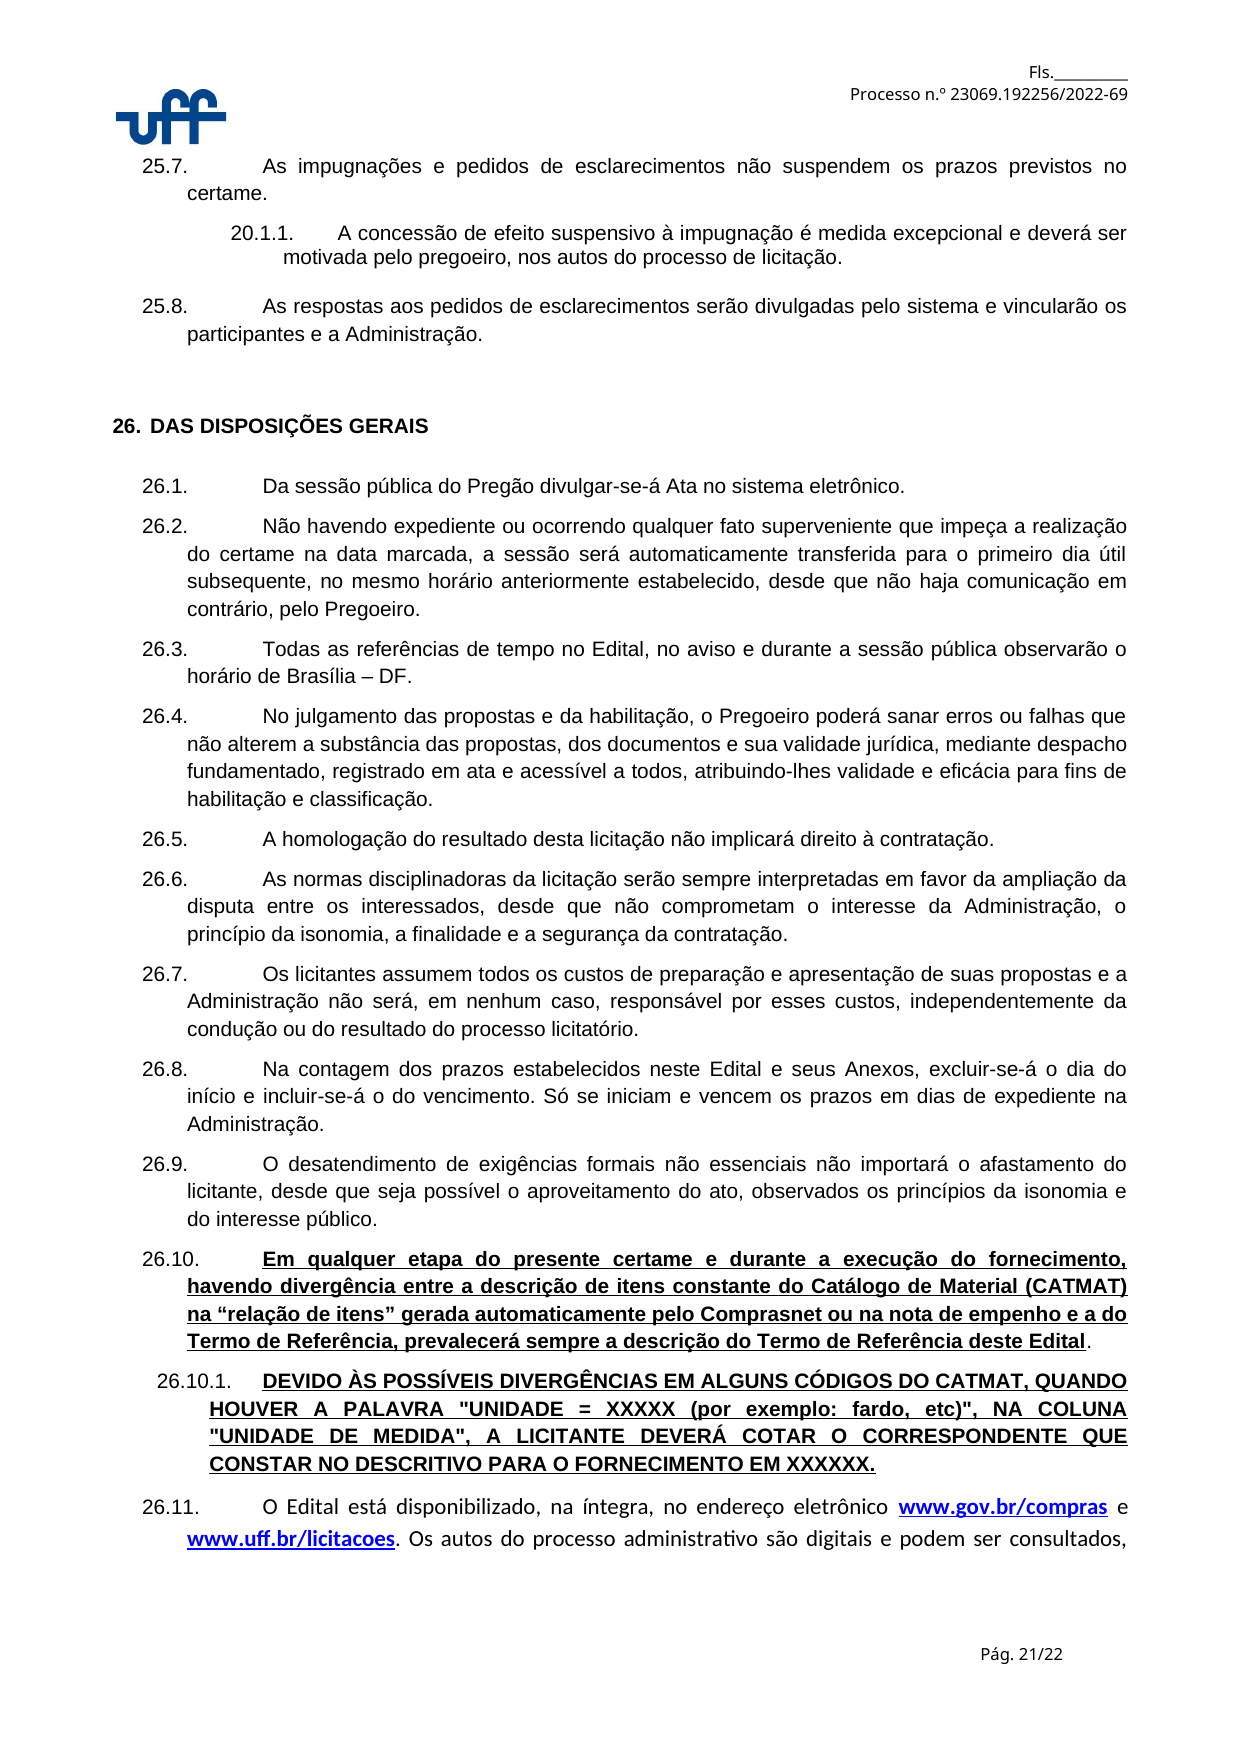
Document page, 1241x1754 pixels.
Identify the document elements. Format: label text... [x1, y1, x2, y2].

list Na contagem dos prazos estabelecidos neste Edital e seus Anexos, excluir-se-á o dia do início e incluir-se-á o do vencimento. Só se iniciam e vencem os prazos em dias de expediente na Administração. [142, 1057, 1128, 1136]
list Da sessão pública do Pregão divulgar-se-á Ata no sistema eletrônico. [142, 474, 1128, 498]
list As respostas aos pedidos de esclarecimentos serão divulgadas pelo sistema e vincularão os participantes e a Administração. [142, 294, 1128, 345]
list A concessão de efeito suspensivo à impugnação é medida excepcional e deverá ser motivada pelo pregoeiro, nos autos do processo de licitação. [230, 221, 1128, 269]
list Todas as referências de tempo no Edital, no aviso e durante a sessão pública observarão o horário de Brasília – DF. [142, 637, 1128, 688]
list As impugnações e pedidos de esclarecimentos não suspendem os prazos previstos no certame. [142, 153, 1128, 205]
list DAS DISPOSIÇÕES GERAIS [112, 414, 1128, 438]
list Não havendo expediente ou ocorrendo qualquer fato superveniente que impeça a realização do certame na data marcada, a sessão será automaticamente transferida para o primeiro dia útil subsequente, no mesmo horário anteriormente estabelecido, desde que não haja comunicação em contrário, pelo Pregoeiro. [142, 514, 1128, 621]
list A homologação do resultado desta licitação não implicará direito à contratação. [142, 827, 1128, 851]
list No julgamento das propostas e da habilitação, o Pregoeiro poderá sanar erros ou falhas que não alterem a substância das propostas, dos documentos e sua validade jurídica, mediante despacho fundamentado, registrado em ata e acessível a todos, atribuindo-lhes validade e eficácia para fins de habilitação e classificação. [142, 704, 1128, 811]
list As normas disciplinadoras da licitação serão sempre interpretadas em favor da ampliação da disputa entre os interessados, desde que não comprometam o interesse da Administração, o princípio da isonomia, a finalidade e a segurança da contratação. [142, 867, 1128, 946]
picture [114, 89, 227, 150]
list Em qualquer etapa do presente certame e durante a execução do fornecimento, havendo divergência entre a descrição de itens constante do Catálogo de Material (CATMAT) na “relação de itens” gerada automaticamente pelo Comprasnet ou na nota de empenho e a do Termo de Referência, prevalecerá sempre a descrição do Termo de Referência deste Edital. [142, 1247, 1128, 1353]
list O desatendimento de exigências formais não essenciais não importará o afastamento do licitante, desde que seja possível o aproveitamento do ato, observados os princípios da isonomia e do interesse público. [142, 1152, 1128, 1231]
list DEVIDO ÀS POSSÍVEIS DIVERGÊNCIAS EM ALGUNS CÓDIGOS DO CATMAT, QUANDO HOUVER A PALAVRA "UNIDADE = XXXXX (por exemplo: fardo, etc)", NA COLUNA "UNIDADE DE MEDIDA", A LICITANTE DEVERÁ COTAR O CORRESPONDENTE QUE CONSTAR NO DESCRITIVO PARA O FORNECIMENTO EM XXXXXX. [157, 1369, 1128, 1476]
list Os licitantes assumem todos os custos de preparação e apresentação de suas propostas e a Administração não será, em nenhum caso, responsável por esses custos, independentemente da condução ou do resultado do processo licitatório. [142, 962, 1128, 1041]
